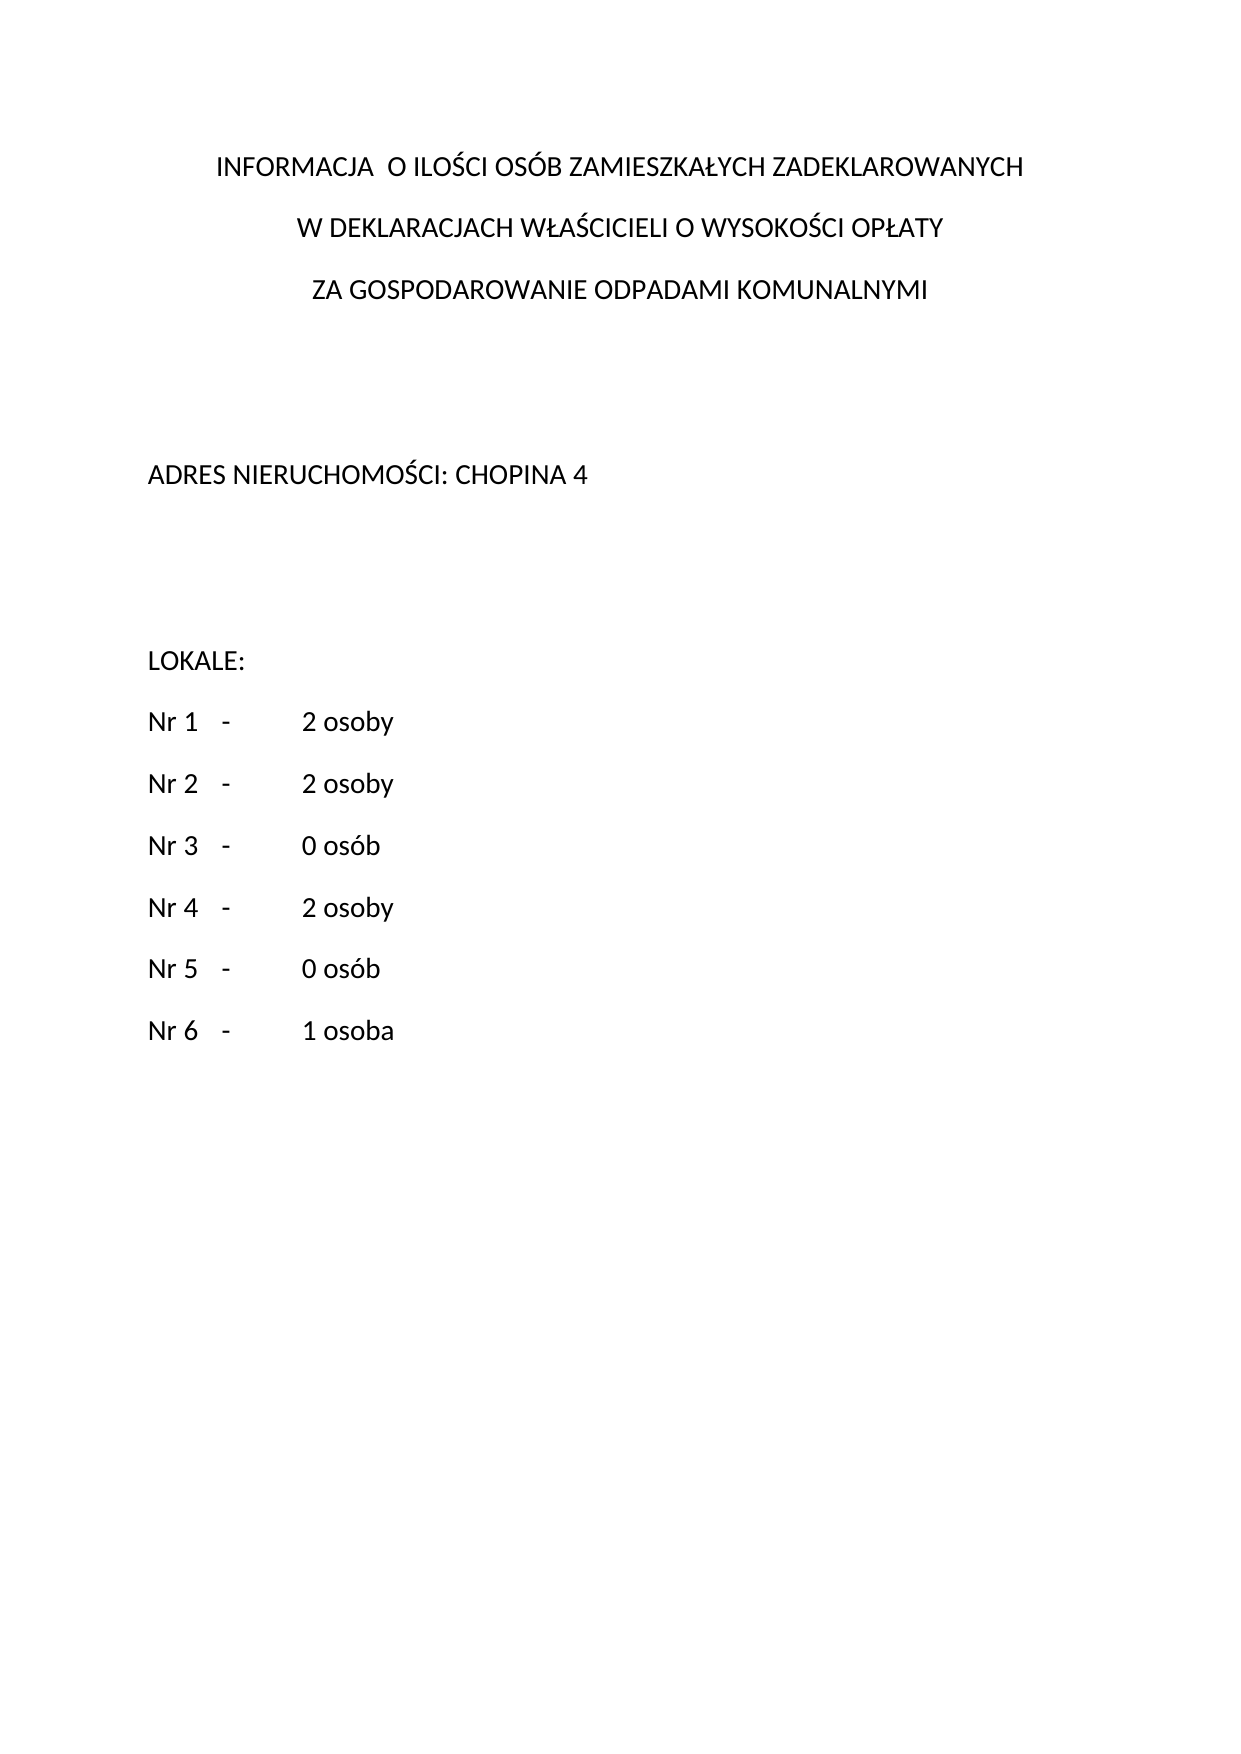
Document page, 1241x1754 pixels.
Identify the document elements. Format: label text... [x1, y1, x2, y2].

text Nr 4 - 2 osoby [148, 889, 1093, 924]
text Nr 6 - 1 osoba [148, 1012, 1093, 1048]
text Nr 5 - 0 osób [148, 951, 1093, 986]
text ADRES NIERUCHOMOŚCI: CHOPINA 4 [148, 456, 1093, 492]
text LOKALE: [148, 642, 1093, 677]
text W DEKLARACJACH WŁAŚCICIELI O WYSOKOŚCI OPŁATY [148, 209, 1093, 245]
text Nr 3 - 0 osób [148, 827, 1093, 863]
text ZA GOSPODAROWANIE ODPADAMI KOMUNALNYMI [148, 271, 1093, 307]
text Nr 2 - 2 osoby [148, 765, 1093, 801]
text INFORMACJA O ILOŚCI OSÓB ZAMIESZKAŁYCH ZADEKLAROWANYCH [148, 148, 1093, 183]
text Nr 1 - 2 osoby [148, 703, 1093, 739]
